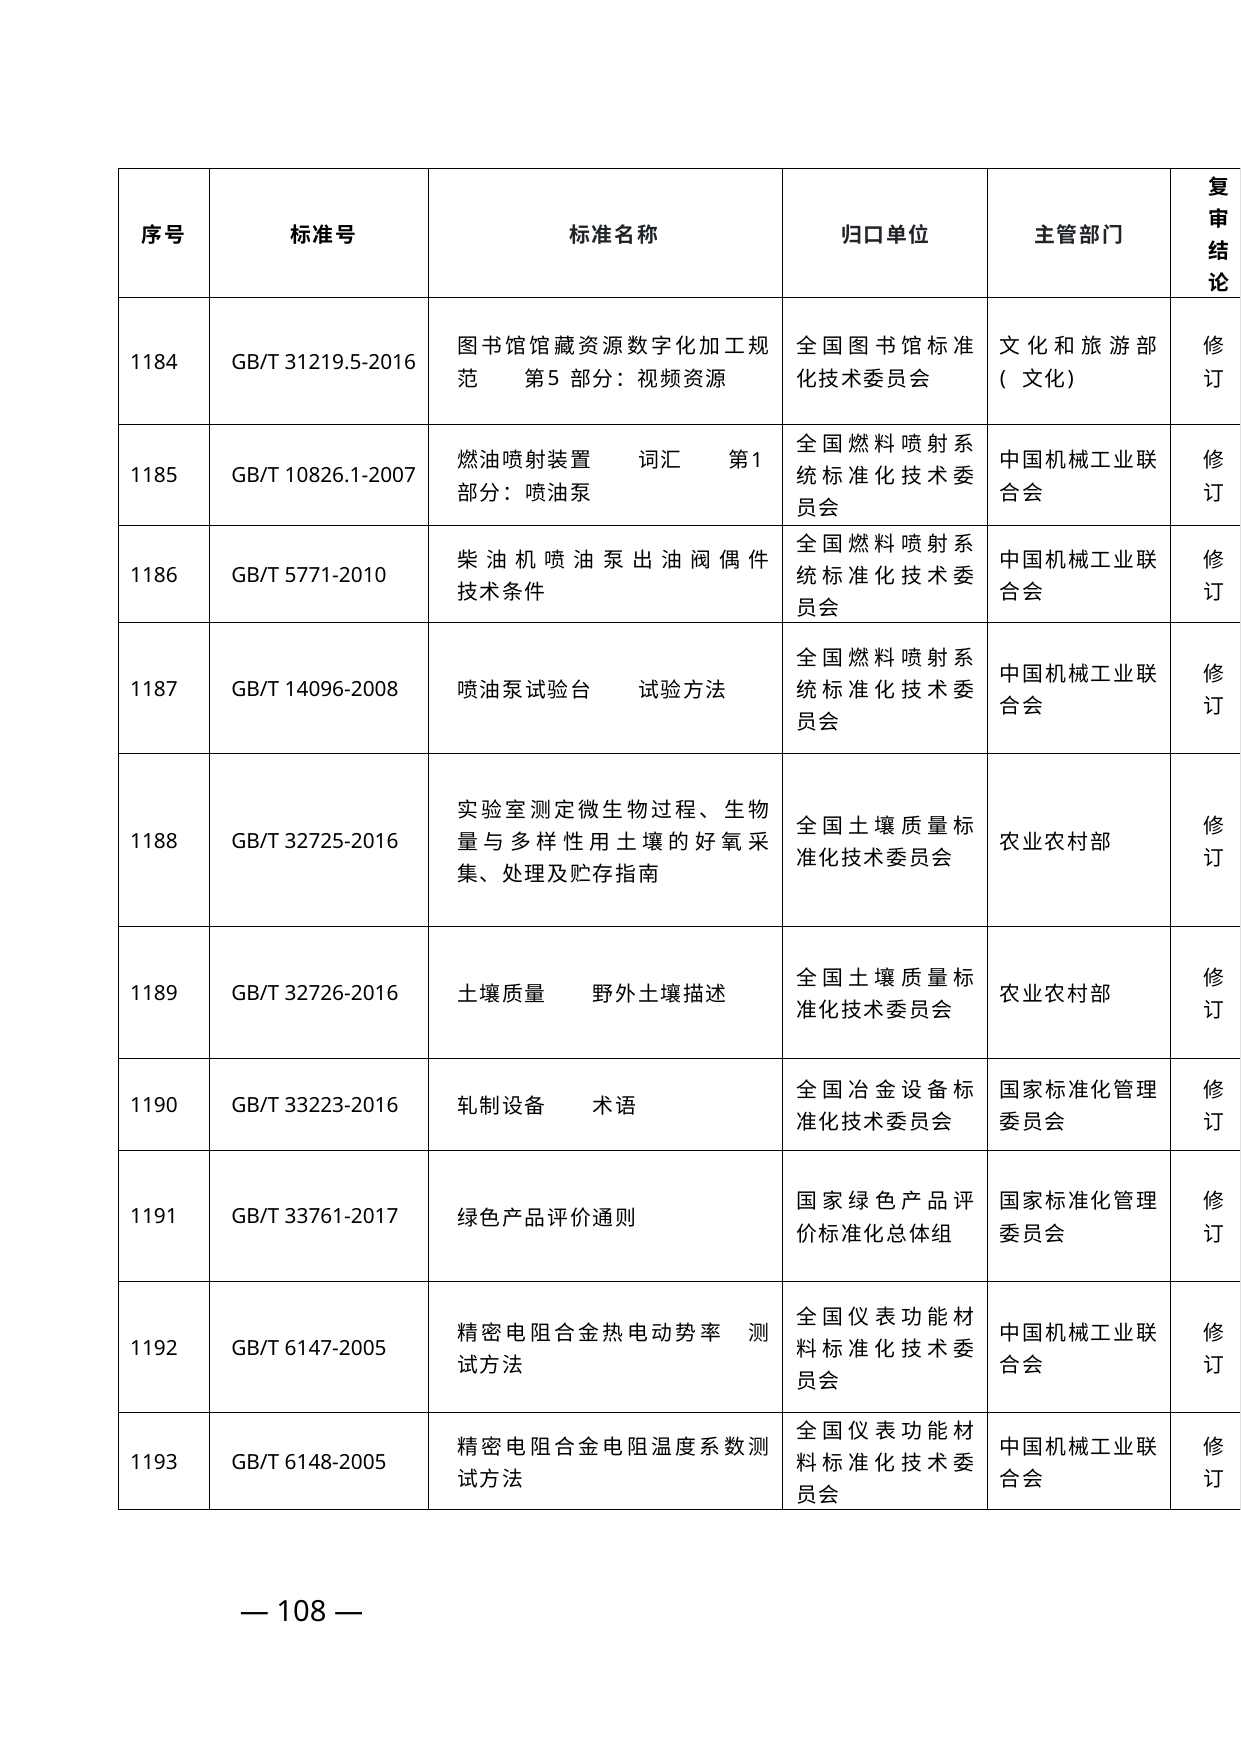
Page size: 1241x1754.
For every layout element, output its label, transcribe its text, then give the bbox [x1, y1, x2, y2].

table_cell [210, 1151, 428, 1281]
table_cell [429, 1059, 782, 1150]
table_header 序号 [119, 169, 209, 297]
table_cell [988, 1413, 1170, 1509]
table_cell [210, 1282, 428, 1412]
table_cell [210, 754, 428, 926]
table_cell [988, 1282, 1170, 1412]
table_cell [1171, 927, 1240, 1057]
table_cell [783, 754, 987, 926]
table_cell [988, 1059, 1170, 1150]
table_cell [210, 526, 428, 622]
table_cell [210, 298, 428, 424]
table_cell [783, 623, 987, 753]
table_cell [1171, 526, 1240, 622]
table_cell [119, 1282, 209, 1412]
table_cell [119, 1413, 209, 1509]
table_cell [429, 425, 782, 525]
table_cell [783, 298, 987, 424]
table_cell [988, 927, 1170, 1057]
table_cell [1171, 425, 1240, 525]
table_header 主管部门 [988, 169, 1170, 297]
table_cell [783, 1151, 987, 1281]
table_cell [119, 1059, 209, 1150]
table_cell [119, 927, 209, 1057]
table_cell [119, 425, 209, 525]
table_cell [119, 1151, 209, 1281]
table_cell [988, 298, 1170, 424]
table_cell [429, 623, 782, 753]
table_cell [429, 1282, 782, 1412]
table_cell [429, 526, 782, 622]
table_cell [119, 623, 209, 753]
table_header 复审结论 [1171, 169, 1240, 297]
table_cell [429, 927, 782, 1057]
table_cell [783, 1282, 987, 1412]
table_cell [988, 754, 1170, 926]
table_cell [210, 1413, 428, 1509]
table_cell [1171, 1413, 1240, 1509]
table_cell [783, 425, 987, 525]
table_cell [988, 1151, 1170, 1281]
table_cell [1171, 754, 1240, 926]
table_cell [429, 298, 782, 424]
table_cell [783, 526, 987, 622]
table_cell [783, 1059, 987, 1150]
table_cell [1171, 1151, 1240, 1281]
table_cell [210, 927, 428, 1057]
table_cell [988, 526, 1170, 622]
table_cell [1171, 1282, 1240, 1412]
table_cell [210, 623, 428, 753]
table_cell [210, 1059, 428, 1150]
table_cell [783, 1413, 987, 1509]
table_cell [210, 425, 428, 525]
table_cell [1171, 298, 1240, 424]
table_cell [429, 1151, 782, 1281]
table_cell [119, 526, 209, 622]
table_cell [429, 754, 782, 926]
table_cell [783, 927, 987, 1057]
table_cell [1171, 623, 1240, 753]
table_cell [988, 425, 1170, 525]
table_header 标准名称 [429, 169, 782, 297]
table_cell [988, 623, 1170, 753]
table_header 标准号 [210, 169, 428, 297]
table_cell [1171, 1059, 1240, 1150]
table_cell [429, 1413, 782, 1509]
table_header 归口单位 [783, 169, 987, 297]
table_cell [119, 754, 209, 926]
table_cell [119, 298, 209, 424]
